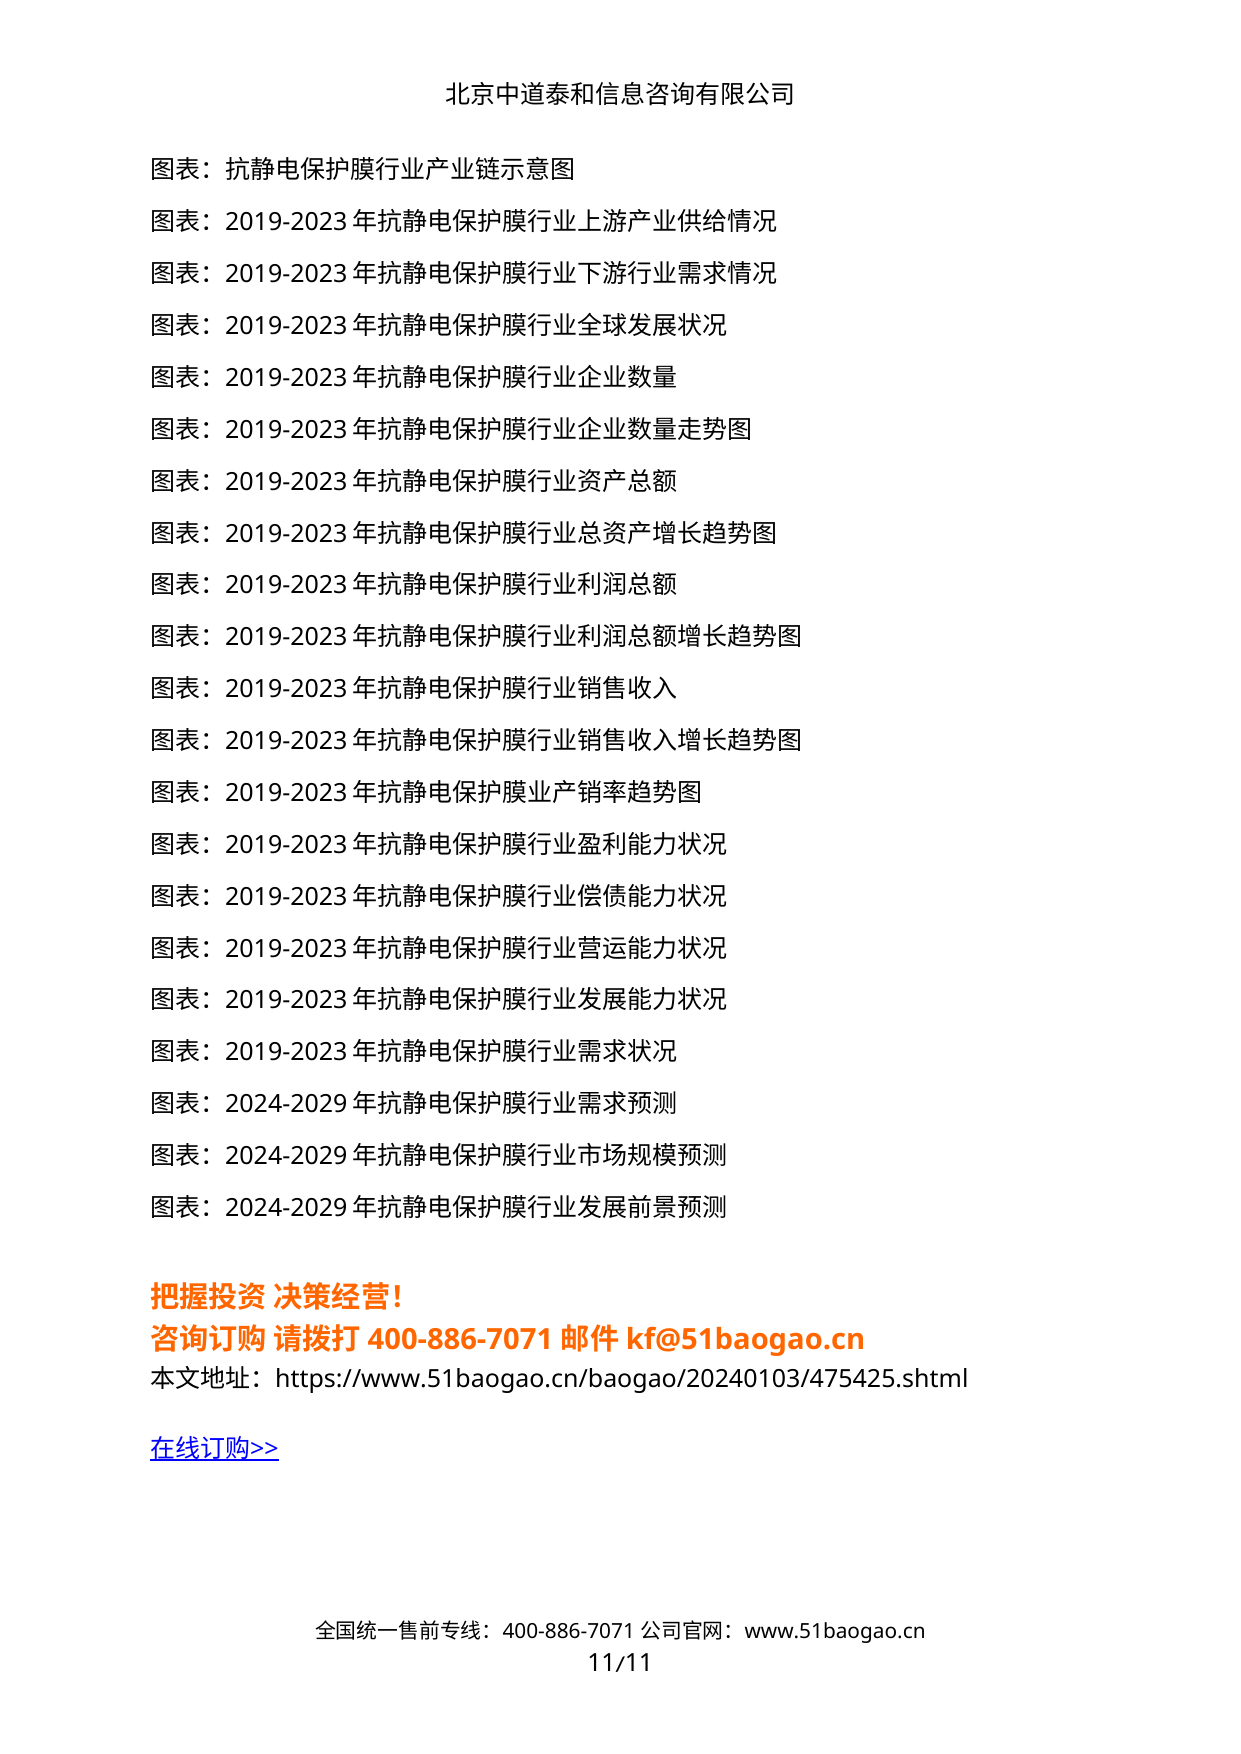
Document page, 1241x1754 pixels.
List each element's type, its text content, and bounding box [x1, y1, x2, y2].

text 图表：2019-2023年抗静电保护膜行业利润总额增长趋势图 [150, 617, 1090, 653]
text 把握投资 决策经营！咨询订购 请拨打 400-886-7071 邮件 kf@51baogao.cn本文地址：https://www.51baogao.cn/baogao/20240103/475425.shtml [150, 1239, 1090, 1394]
text 图表：2019-2023年抗静电保护膜行业营运能力状况 [150, 928, 1090, 964]
text 图表：2019-2023年抗静电保护膜行业销售收入 [150, 669, 1090, 705]
text 图表：2019-2023年抗静电保护膜行业全球发展状况 [150, 306, 1090, 342]
text 图表：2019-2023年抗静电保护膜行业企业数量 [150, 357, 1090, 394]
text 图表：2019-2023年抗静电保护膜业产销率趋势图 [150, 772, 1090, 809]
text 图表：2019-2023年抗静电保护膜行业下游行业需求情况 [150, 254, 1090, 290]
text 图表：2019-2023年抗静电保护膜行业发展能力状况 [150, 980, 1090, 1016]
text 图表：2019-2023年抗静电保护膜行业利润总额 [150, 565, 1090, 601]
text 图表：2019-2023年抗静电保护膜行业偿债能力状况 [150, 876, 1090, 912]
text 图表：2019-2023年抗静电保护膜行业上游产业供给情况 [150, 202, 1090, 238]
text 图表：2024-2029年抗静电保护膜行业市场规模预测 [150, 1136, 1090, 1172]
text 图表：2024-2029年抗静电保护膜行业发展前景预测 [150, 1187, 1090, 1224]
text 图表：2019-2023年抗静电保护膜行业销售收入增长趋势图 [150, 721, 1090, 757]
text 图表：2019-2023年抗静电保护膜行业资产总额 [150, 461, 1090, 497]
text 在线订购>> [150, 1394, 1090, 1465]
text 图表：2019-2023年抗静电保护膜行业总资产增长趋势图 [150, 513, 1090, 549]
text 图表：2019-2023年抗静电保护膜行业盈利能力状况 [150, 824, 1090, 861]
text 图表：2019-2023年抗静电保护膜行业企业数量走势图 [150, 409, 1090, 446]
text 图表：2019-2023年抗静电保护膜行业需求状况 [150, 1032, 1090, 1068]
text 图表：抗静电保护膜行业产业链示意图 [150, 150, 1090, 186]
text 图表：2024-2029年抗静电保护膜行业需求预测 [150, 1084, 1090, 1120]
